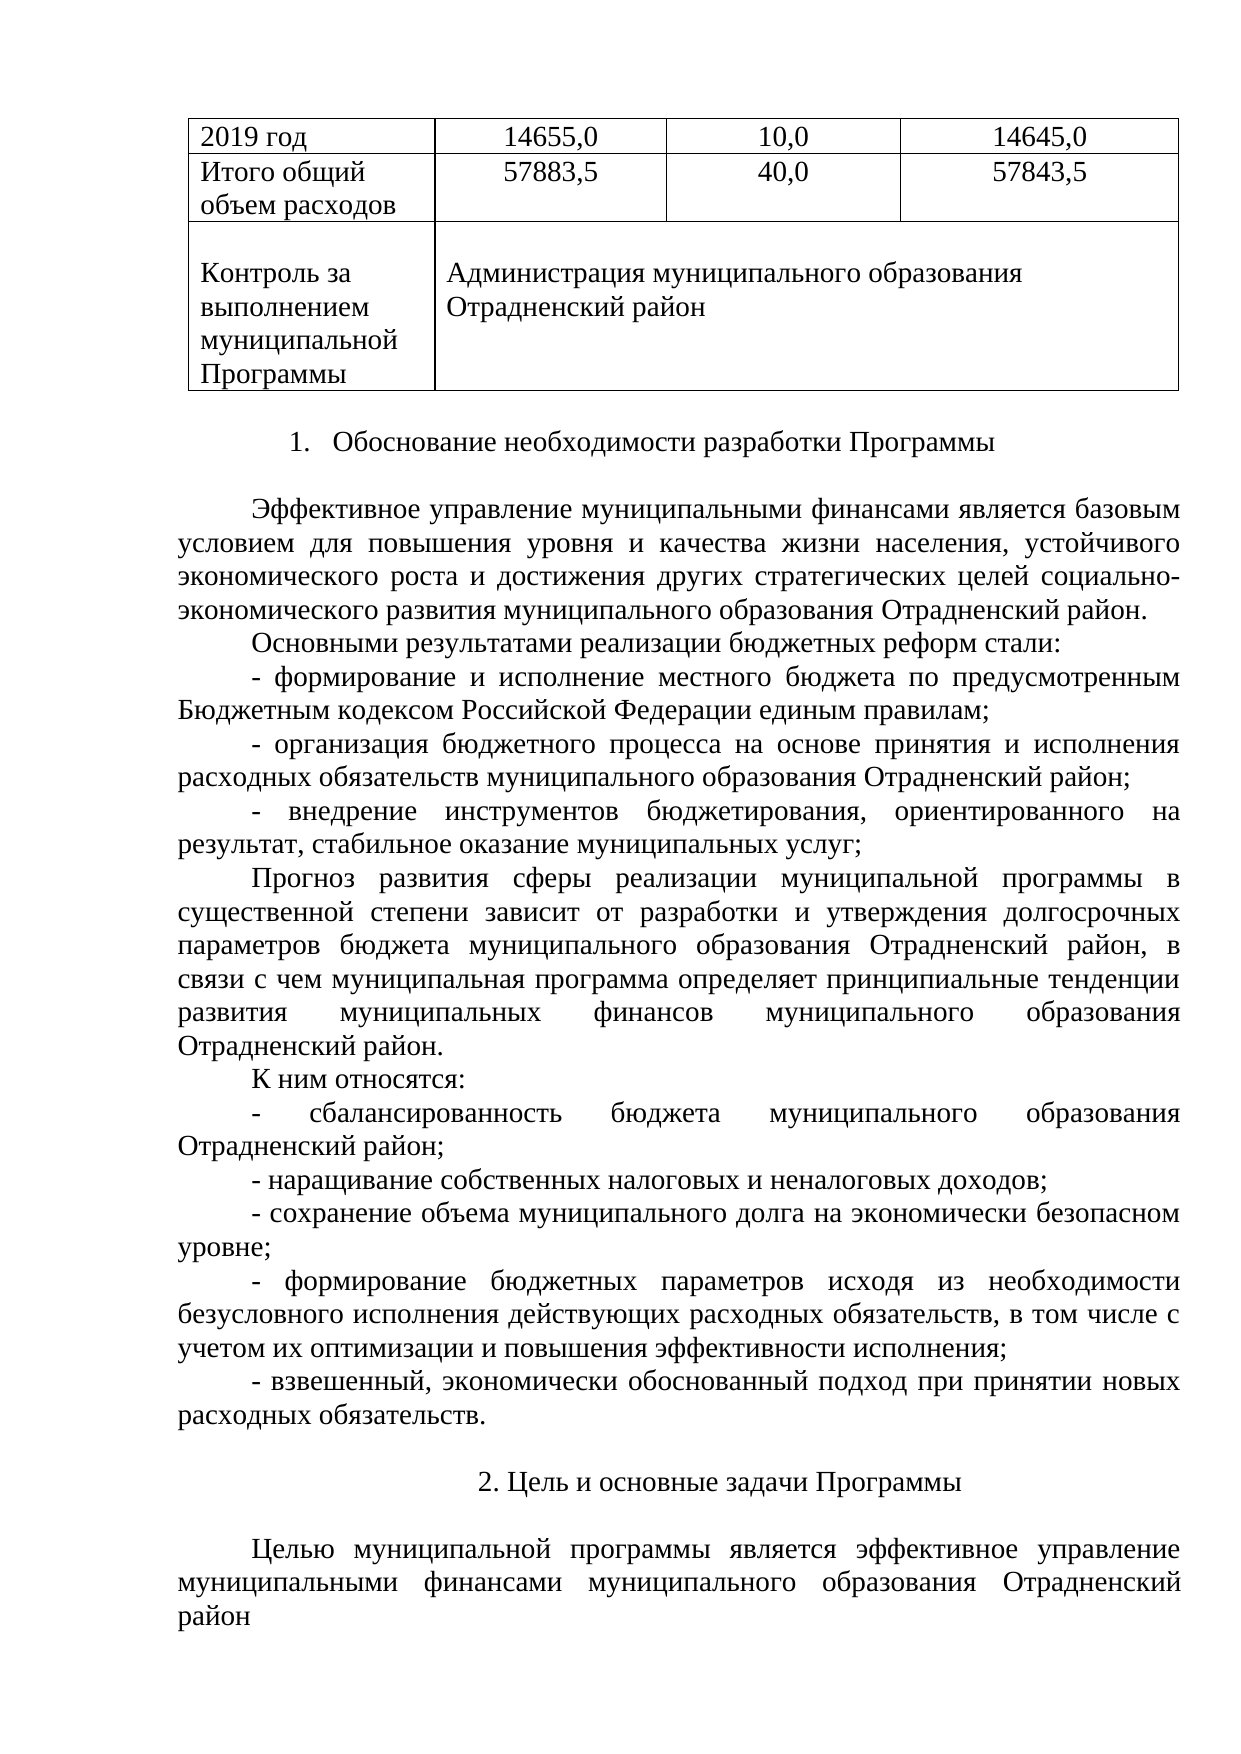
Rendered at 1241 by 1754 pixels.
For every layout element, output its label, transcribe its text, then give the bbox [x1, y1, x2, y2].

text 1. Обоснование необходимости разработки Программы [288, 424, 1181, 458]
text - сохранение объема муниципального долга на экономически безопасном уровне; [177, 1196, 1181, 1263]
text - внедрение инструментов бюджетирования, ориентированного на результат, стабильное оказание муниципальных услуг; [177, 793, 1181, 860]
text Целью муниципальной программы является эффективное управление муниципальными финансами муниципального образования Отрадненский район [177, 1531, 1181, 1632]
table_cell 40,0 [667, 154, 900, 221]
table_cell 14645,0 [901, 119, 1178, 153]
text Прогноз развития сферы реализации муниципальной программы в существенной степени зависит от разработки и утверждения долгосрочных параметров бюджета муниципального образования Отрадненский район, в связи с чем муниципальная программа определяет принципиальные тенденции развития муниципальных финансов муниципального образования Отрадненский район. [177, 860, 1181, 1061]
table_cell Администрация муниципального образования Отрадненский район [436, 222, 1178, 389]
text Основными результатами реализации бюджетных реформ стали: [177, 625, 1181, 659]
text - формирование и исполнение местного бюджета по предусмотренным Бюджетным кодексом Российской Федерации единым правилам; [177, 659, 1181, 726]
text - взвешенный, экономически обоснованный подход при принятии новых расходных обязательств. [177, 1363, 1181, 1430]
text - сбалансированность бюджета муниципального образования Отрадненский район; [177, 1095, 1181, 1162]
table_cell Контроль за выполнением муниципальной Программы [189, 222, 434, 389]
text К ним относятся: [177, 1061, 1181, 1095]
text Эффективное управление муниципальными финансами является базовым условием для повышения уровня и качества жизни населения, устойчивого экономического роста и достижения других стратегических целей социально-экономического развития муниципального образования Отрадненский район. [177, 491, 1181, 625]
text - наращивание собственных налоговых и неналоговых доходов; [177, 1162, 1181, 1196]
table_cell 57843,5 [901, 154, 1178, 221]
text 2. Цель и основные задачи Программы [177, 1464, 1181, 1497]
table_cell 14655,0 [436, 119, 666, 153]
table_cell 10,0 [667, 119, 900, 153]
table_cell Итого общий объем расходов [189, 154, 434, 221]
table_cell 57883,5 [436, 154, 666, 221]
text - формирование бюджетных параметров исходя из необходимости безусловного исполнения действующих расходных обязательств, в том числе с учетом их оптимизации и повышения эффективности исполнения; [177, 1263, 1181, 1363]
table_cell 2019 год [189, 119, 434, 153]
text - организация бюджетного процесса на основе принятия и исполнения расходных обязательств муниципального образования Отрадненский район; [177, 726, 1181, 793]
